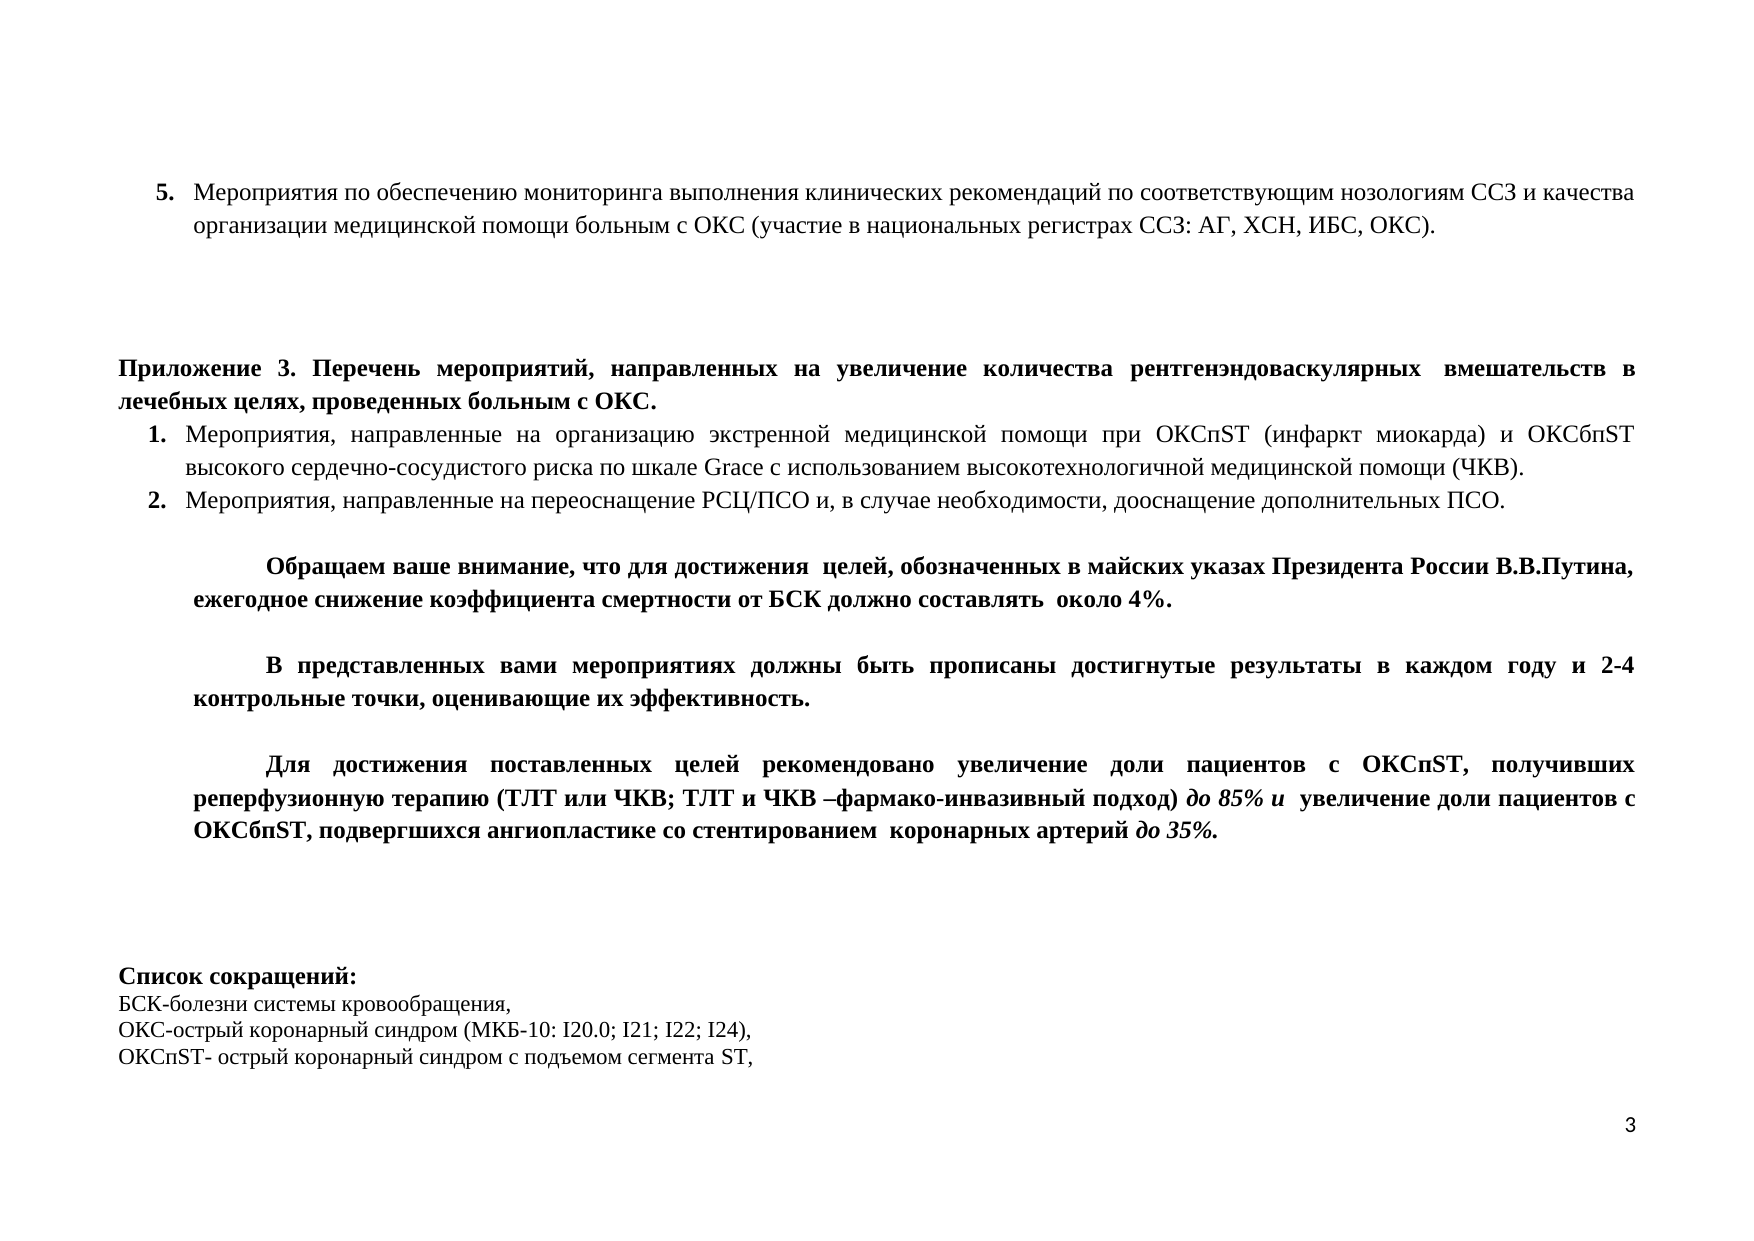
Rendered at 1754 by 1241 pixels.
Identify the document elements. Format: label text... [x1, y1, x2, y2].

list Мероприятия, направленные на организацию экстренной медицинской помощи при ОКСпST (инфаркт миокарда) и ОКСбпST высокого сердечно-сосудистого риска по шкале Grace с использованием высокотехнологичной медицинской помощи (ЧКВ). [148, 419, 1636, 481]
list Мероприятия, направленные на переоснащение РСЦ/ПСО и, в случае необходимости, дооснащение дополнительных ПСО. [148, 485, 1636, 514]
list Мероприятия по обеспечению мониторинга выполнения клинических рекомендаций по соответствующим нозологиям ССЗ и качества организации медицинской помощи больным с ОКС (участие в национальных регистрах ССЗ: АГ, ХСН, ИБС, ОКС). [156, 177, 1636, 239]
text ОКС-острый коронарный синдром (МКБ-10: I20.0; I21; I22; I24), [118, 1017, 1636, 1043]
text Список сокращений: [118, 961, 1636, 990]
text Приложение 3. Перечень мероприятий, направленных на увеличение количества рентгенэндоваскулярных вмешательств в лечебных целях, проведенных больным с ОКС. [118, 353, 1636, 415]
list В представленных вами мероприятиях должны быть прописаны достигнутые результаты в каждом году и 2-4 контрольные точки, оценивающие их эффективность. [193, 651, 1636, 712]
text ОКСпST- острый коронарный синдром с подъемом сегмента ST, [118, 1043, 1636, 1069]
list Обращаем ваше внимание, что для достижения целей, обозначенных в майских указах Президента России В.В.Путина, ежегодное снижение коэффициента смертности от БСК должно составлять около 4%. [193, 551, 1636, 613]
text БСК-болезни системы кровообращения, [118, 990, 1636, 1017]
list Для достижения поставленных целей рекомендовано увеличение доли пациентов с ОКСпST, получивших реперфузионную терапию (ТЛТ или ЧКВ; ТЛТ и ЧКВ –фармако-инвазивный подход) до 85% и увеличение доли пациентов с ОКСбпST, подвергшихся ангиопластике со стентированием коронарных артерий до 35%. [193, 749, 1636, 844]
